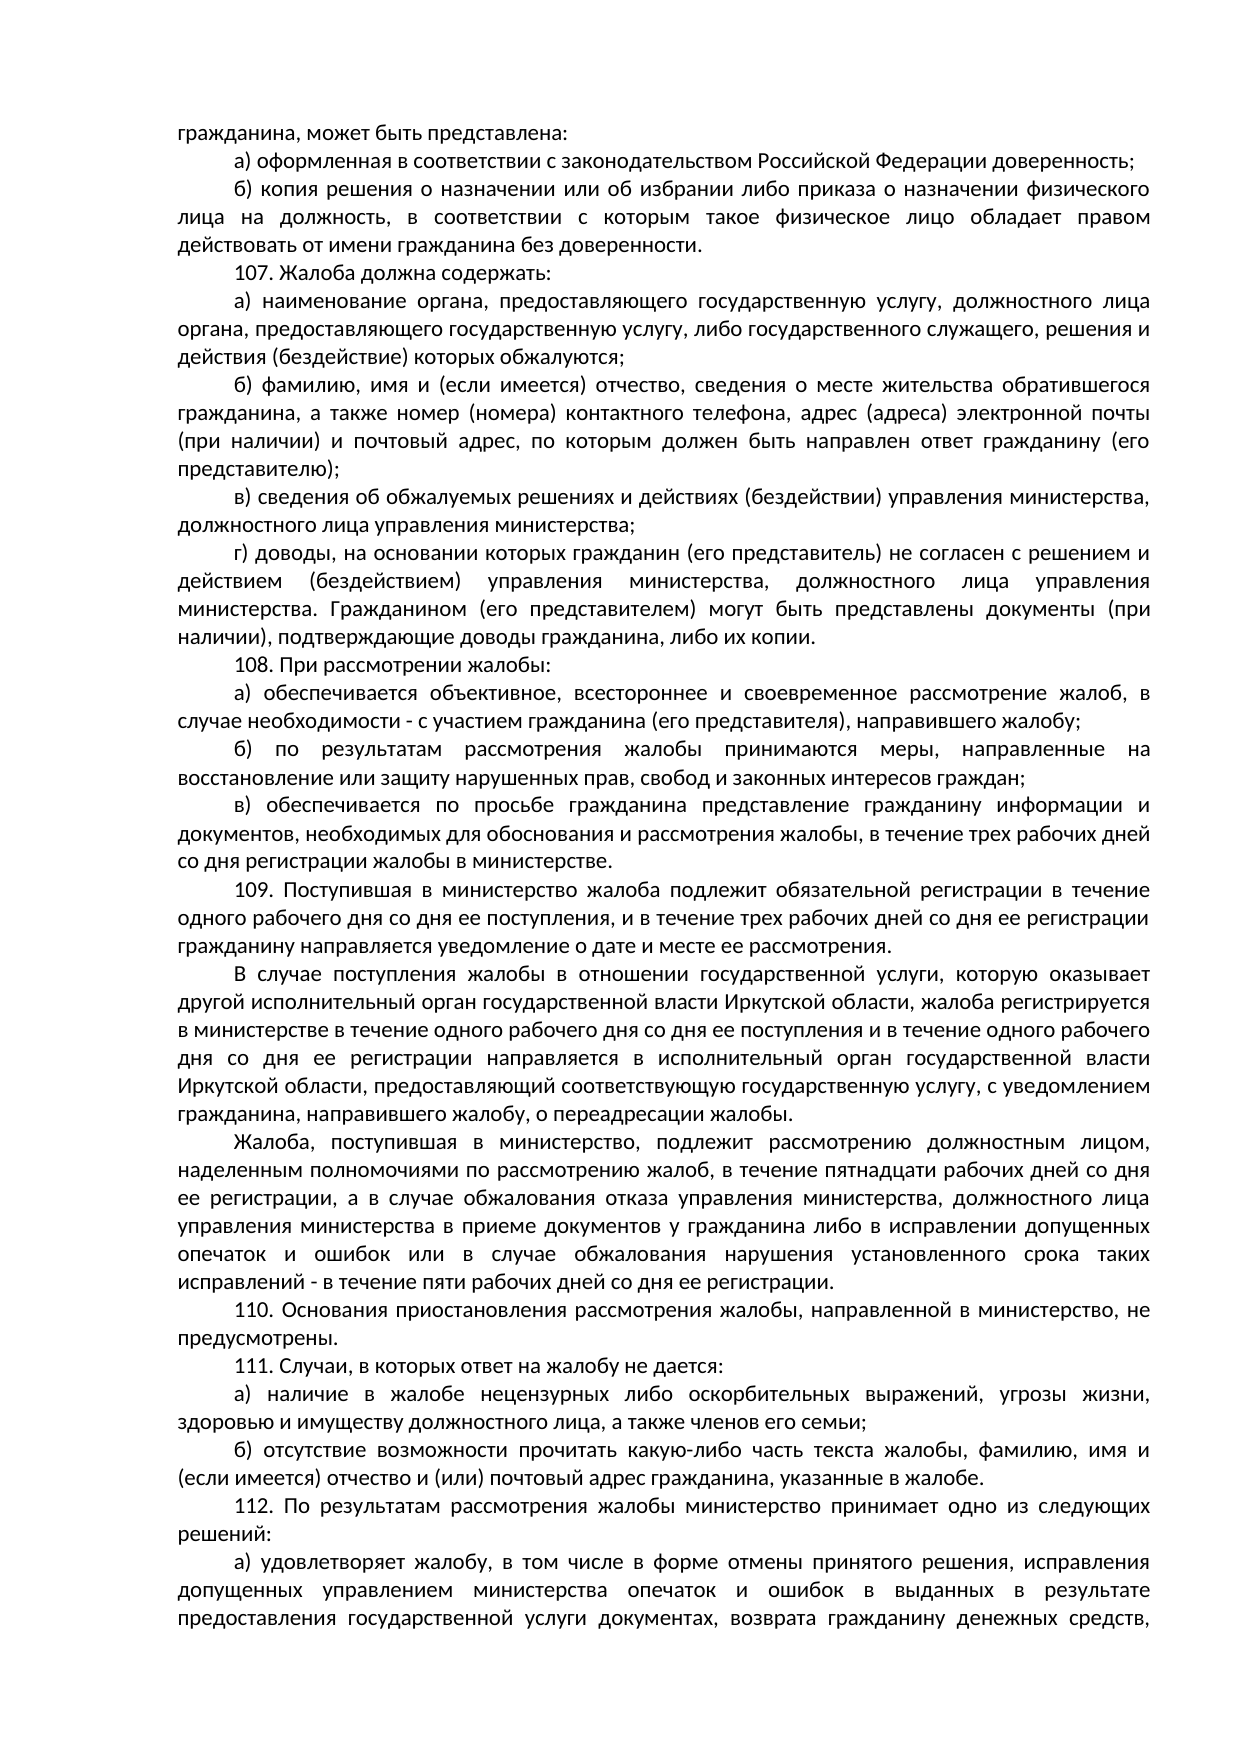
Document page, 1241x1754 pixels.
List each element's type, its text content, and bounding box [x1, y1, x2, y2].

text Жалоба, поступившая в министерство, подлежит рассмотрению должностным лицом, наделенным полномочиями по рассмотрению жалоб, в течение пятнадцати рабочих дней со дня ее регистрации, а в случае обжалования отказа управления министерства, должностного лица управления министерства в приеме документов у гражданина либо в исправлении допущенных опечаток и ошибок или в случае обжалования нарушения установленного срока таких исправлений - в течение пяти рабочих дней со дня ее регистрации. [177, 1127, 1152, 1295]
text а) оформленная в соответствии с законодательством Российской Федерации доверенность; [177, 146, 1152, 174]
text в) сведения об обжалуемых решениях и действиях (бездействии) управления министерства, должностного лица управления министерства; [177, 482, 1152, 538]
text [177, 118, 1152, 146]
text а) обеспечивается объективное, всестороннее и своевременное рассмотрение жалоб, в случае необходимости - с участием гражданина (его представителя), направившего жалобу; [177, 678, 1152, 734]
text 110. Основания приостановления рассмотрения жалобы, направленной в министерство, не предусмотрены. [177, 1295, 1152, 1351]
text 112. По результатам рассмотрения жалобы министерство принимает одно из следующих решений: [177, 1491, 1152, 1547]
text б) по результатам рассмотрения жалобы принимаются меры, направленные на восстановление или защиту нарушенных прав, свобод и законных интересов граждан; [177, 734, 1152, 791]
text б) фамилию, имя и (если имеется) отчество, сведения о месте жительства обратившегося гражданина, а также номер (номера) контактного телефона, адрес (адреса) электронной почты (при наличии) и почтовый адрес, по которым должен быть направлен ответ гражданину (его представителю); [177, 370, 1152, 482]
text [177, 1547, 1152, 1631]
text г) доводы, на основании которых гражданин (его представитель) не согласен с решением и действием (бездействием) управления министерства, должностного лица управления министерства. Гражданином (его представителем) могут быть представлены документы (при наличии), подтверждающие доводы гражданина, либо их копии. [177, 538, 1152, 651]
text б) копия решения о назначении или об избрании либо приказа о назначении физического лица на должность, в соответствии с которым такое физическое лицо обладает правом действовать от имени гражданина без доверенности. [177, 174, 1152, 258]
text в) обеспечивается по просьбе гражданина представление гражданину информации и документов, необходимых для обоснования и рассмотрения жалобы, в течение трех рабочих дней со дня регистрации жалобы в министерстве. [177, 791, 1152, 875]
text 111. Случаи, в которых ответ на жалобу не дается: [177, 1351, 1152, 1379]
text В случае поступления жалобы в отношении государственной услуги, которую оказывает другой исполнительный орган государственной власти Иркутской области, жалоба регистрируется в министерстве в течение одного рабочего дня со дня ее поступления и в течение одного рабочего дня со дня ее регистрации направляется в исполнительный орган государственной власти Иркутской области, предоставляющий соответствующую государственную услугу, с уведомлением гражданина, направившего жалобу, о переадресации жалобы. [177, 959, 1152, 1127]
text а) наименование органа, предоставляющего государственную услугу, должностного лица органа, предоставляющего государственную услугу, либо государственного служащего, решения и действия (бездействие) которых обжалуются; [177, 286, 1152, 370]
text 109. Поступившая в министерство жалоба подлежит обязательной регистрации в течение одного рабочего дня со дня ее поступления, и в течение трех рабочих дней со дня ее регистрации гражданину направляется уведомление о дате и месте ее рассмотрения. [177, 875, 1152, 959]
text а) наличие в жалобе нецензурных либо оскорбительных выражений, угрозы жизни, здоровью и имуществу должностного лица, а также членов его семьи; [177, 1379, 1152, 1435]
text б) отсутствие возможности прочитать какую-либо часть текста жалобы, фамилию, имя и (если имеется) отчество и (или) почтовый адрес гражданина, указанные в жалобе. [177, 1435, 1152, 1491]
text 107. Жалоба должна содержать: [177, 258, 1152, 286]
text 108. При рассмотрении жалобы: [177, 651, 1152, 678]
